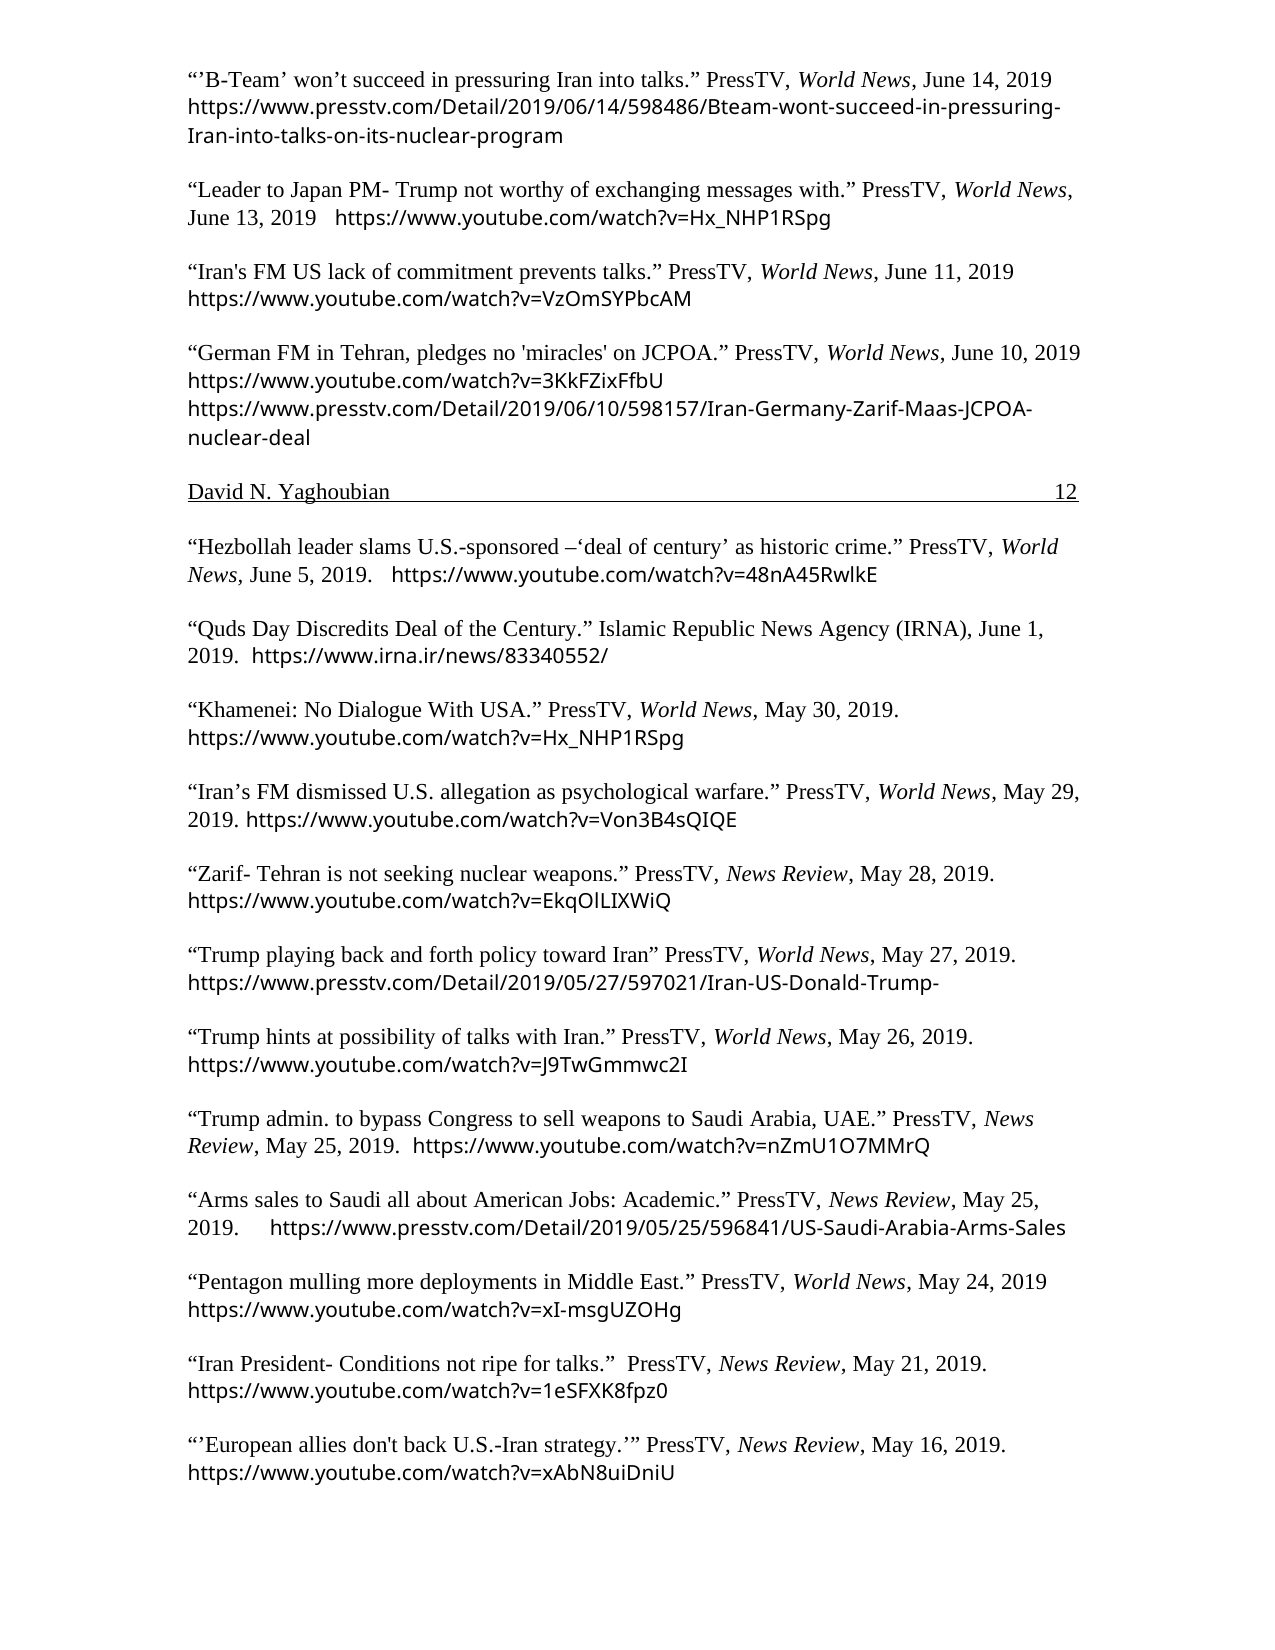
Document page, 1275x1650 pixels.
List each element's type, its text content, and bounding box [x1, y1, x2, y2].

text “’B-Team’ won’t succeed in pressuring Iran into talks.” PressTV, World News, June 14, 2019 [187, 66, 1087, 92]
text “German FM in Tehran, pledges no 'miracles' on JCPOA.” PressTV, World News, June 10, 2019 https://www.youtube.com/watch?v=3KkFZixFfbU [187, 339, 1087, 394]
text https://www.presstv.com/Detail/2019/06/10/598157/Iran-Germany-Zarif-Maas-JCPOA-nuclear-deal [187, 394, 1087, 451]
text https://www.youtube.com/watch?v=VzOmSYPbcAM [187, 284, 1087, 313]
text “Khamenei: No Dialogue With USA.” PressTV, World News, May 30, 2019. [187, 696, 1087, 723]
text https://www.presstv.com/Detail/2019/06/14/598486/Bteam-wont-succeed-in-pressuring-Iran-into-talks-on-its-nuclear-program [187, 92, 1087, 149]
text https://www.youtube.com/watch?v=EkqOlLIXWiQ [187, 886, 1087, 915]
text “Iran’s FM dismissed U.S. allegation as psychological warfare.” PressTV, World News, May 29, 2019. https://www.youtube.com/watch?v=Von3B4sQIQE [187, 778, 1087, 833]
text “Iran President- Conditions not ripe for talks.” PressTV, News Review, May 21, 2019. [187, 1350, 1087, 1376]
text “Trump admin. to bypass Congress to sell weapons to Saudi Arabia, UAE.” PressTV, News Review, May 25, 2019. https://www.youtube.com/watch?v=nZmU1O7MMrQ [187, 1105, 1087, 1160]
subtitle David N. Yaghoubian 12 [187, 478, 1087, 504]
text “Arms sales to Saudi all about American Jobs: Academic.” PressTV, News Review, May 25, 2019. https://www.presstv.com/Detail/2019/05/25/596841/US-Saudi-Arabia-Arms-Sales [187, 1186, 1087, 1241]
text “Pentagon mulling more deployments in Middle East.” PressTV, World News, May 24, 2019 [187, 1268, 1087, 1294]
text “’European allies don't back U.S.-Iran strategy.’” PressTV, News Review, May 16, 2019. [187, 1431, 1087, 1458]
text https://www.youtube.com/watch?v=Hx_NHP1RSpg [187, 723, 1087, 751]
text https://www.youtube.com/watch?v=xI-msgUZOHg [187, 1294, 1087, 1323]
text “Zarif- Tehran is not seeking nuclear weapons.” PressTV, News Review, May 28, 2019. [187, 860, 1087, 886]
text “Leader to Japan PM- Trump not worthy of exchanging messages with.” PressTV, World News, June 13, 2019 https://www.youtube.com/watch?v=Hx_NHP1RSpg [187, 176, 1087, 231]
text “Trump hints at possibility of talks with Iran.” PressTV, World News, May 26, 2019. [187, 1023, 1087, 1049]
text “Quds Day Discredits Deal of the Century.” Islamic Republic News Agency (IRNA), June 1, 2019. https://www.irna.ir/news/83340552/ [187, 615, 1087, 670]
text https://www.youtube.com/watch?v=J9TwGmmwc2I [187, 1049, 1087, 1078]
text https://www.youtube.com/watch?v=xAbN8uiDniU [187, 1458, 1087, 1486]
text “Trump playing back and forth policy toward Iran” PressTV, World News, May 27, 2019. [187, 941, 1087, 968]
text https://www.youtube.com/watch?v=1eSFXK8fpz0 [187, 1376, 1087, 1405]
text “Hezbollah leader slams U.S.-sponsored –‘deal of century’ as historic crime.” PressTV, World News, June 5, 2019. https://www.youtube.com/watch?v=48nA45RwlkE [187, 533, 1087, 588]
text https://www.presstv.com/Detail/2019/05/27/597021/Iran-US-Donald-Trump- [187, 968, 1087, 996]
text “Iran's FM US lack of commitment prevents talks.” PressTV, World News, June 11, 2019 [187, 257, 1087, 284]
